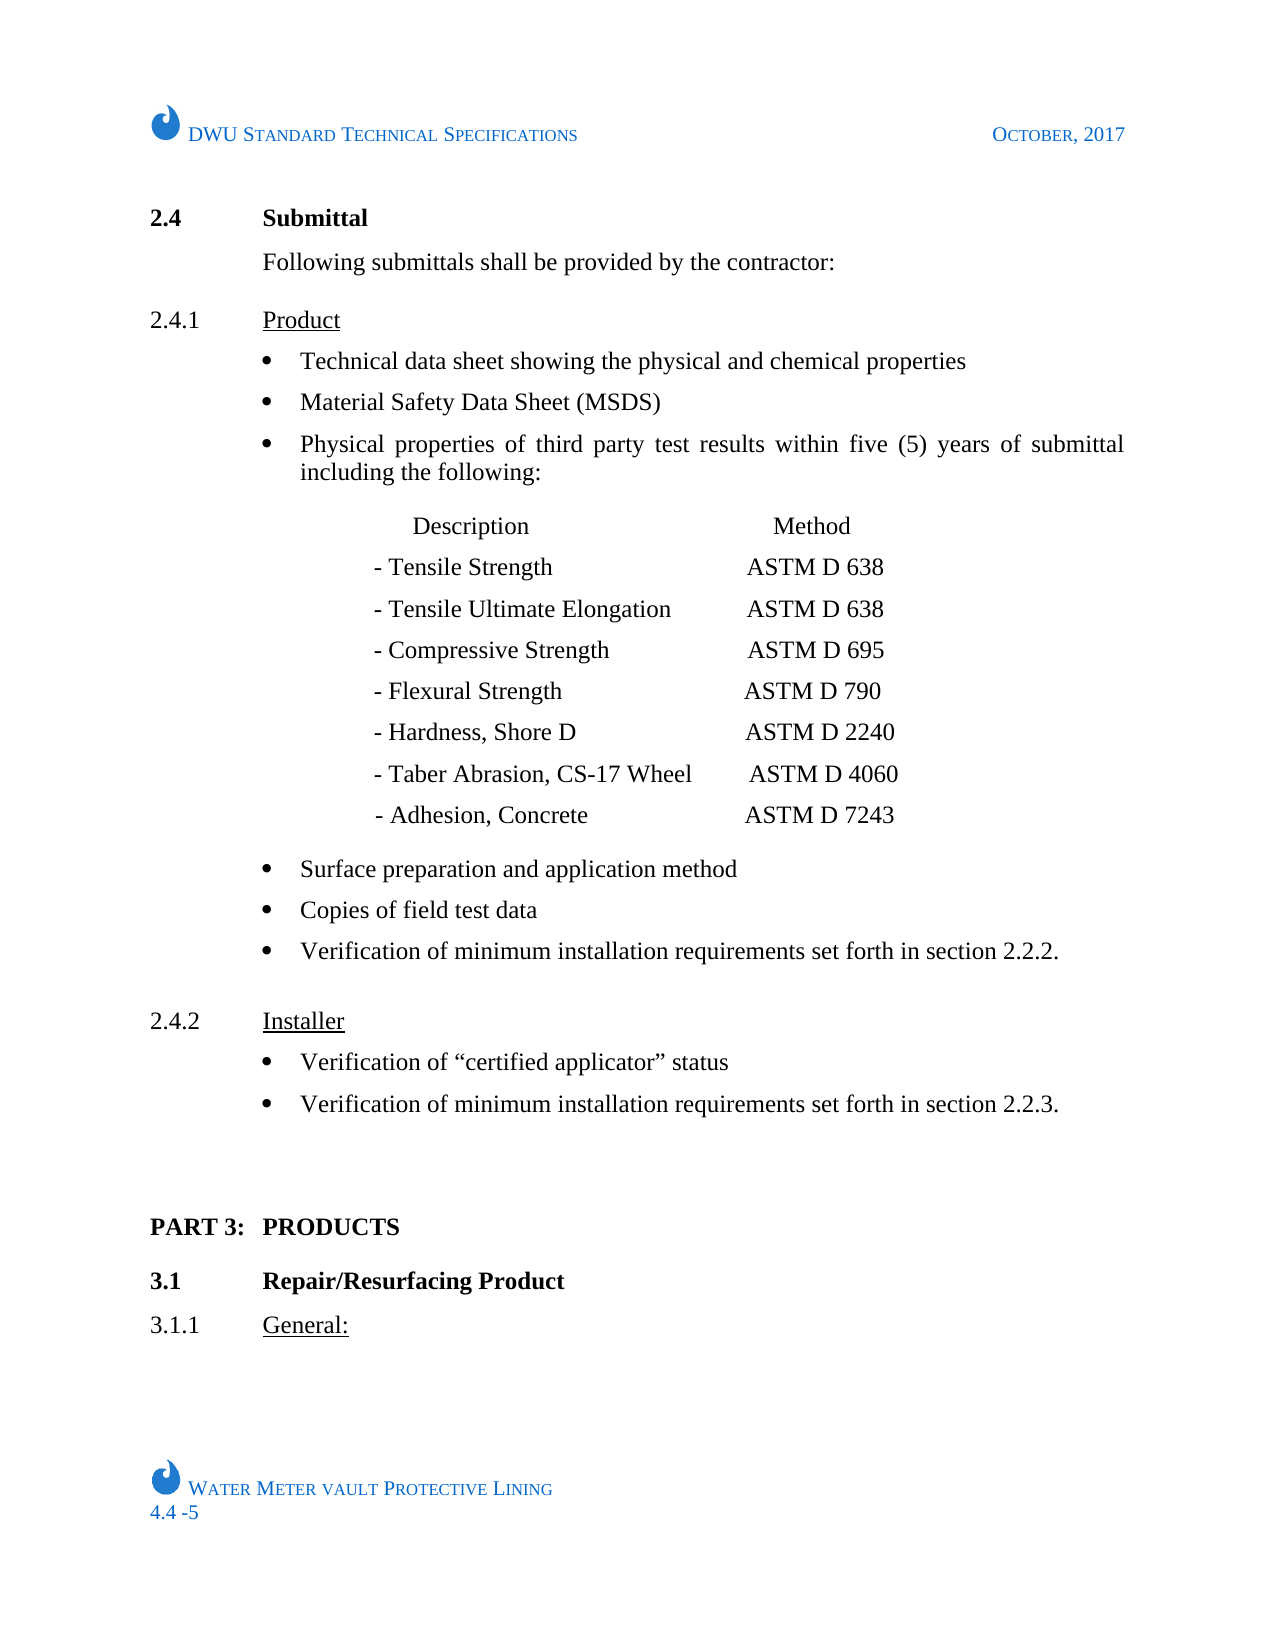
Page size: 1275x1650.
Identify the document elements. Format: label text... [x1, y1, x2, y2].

text - Tensile Ultimate Elongation ASTM D 638 [373, 594, 1125, 622]
list Verification of “certified applicator” status [262, 1047, 1125, 1076]
text - Adhesion, Concrete ASTM D 7243 [375, 800, 1125, 829]
text - Tensile Strength ASTM D 638 [373, 552, 1125, 581]
list Repair/Resurfacing Product [150, 1266, 1125, 1295]
list Installer [150, 1006, 1125, 1035]
text Following submittals shall be provided by the contractor: [150, 247, 1125, 276]
list Verification of minimum installation requirements set forth in section 2.2.3. [262, 1089, 1125, 1117]
list Verification of minimum installation requirements set forth in section 2.2.2. [262, 936, 1125, 965]
list Product [150, 305, 1125, 334]
text Description Method [375, 511, 1125, 540]
list Technical data sheet showing the physical and chemical properties [262, 346, 1125, 375]
list Copies of field test data [262, 895, 1125, 924]
text - Hardness, Shore D ASTM D 2240 [373, 717, 1125, 746]
list General: [150, 1311, 1125, 1339]
text 2.4 Submittal [150, 203, 1125, 232]
list Surface preparation and application method [262, 854, 1125, 882]
picture [150, 1457, 183, 1496]
text - Taber Abrasion, CS-17 Wheel ASTM D 4060 [373, 759, 1125, 787]
list Material Safety Data Sheet (MSDS) [262, 387, 1125, 416]
picture [150, 103, 183, 141]
list Physical properties of third party test results within five (5) years of submittal including the following: [262, 429, 1125, 486]
text - Compressive Strength ASTM D 695 [373, 635, 1125, 664]
text PART 3: PRODUCTS [150, 1212, 1125, 1241]
text - Flexural Strength ASTM D 790 [373, 676, 1125, 705]
